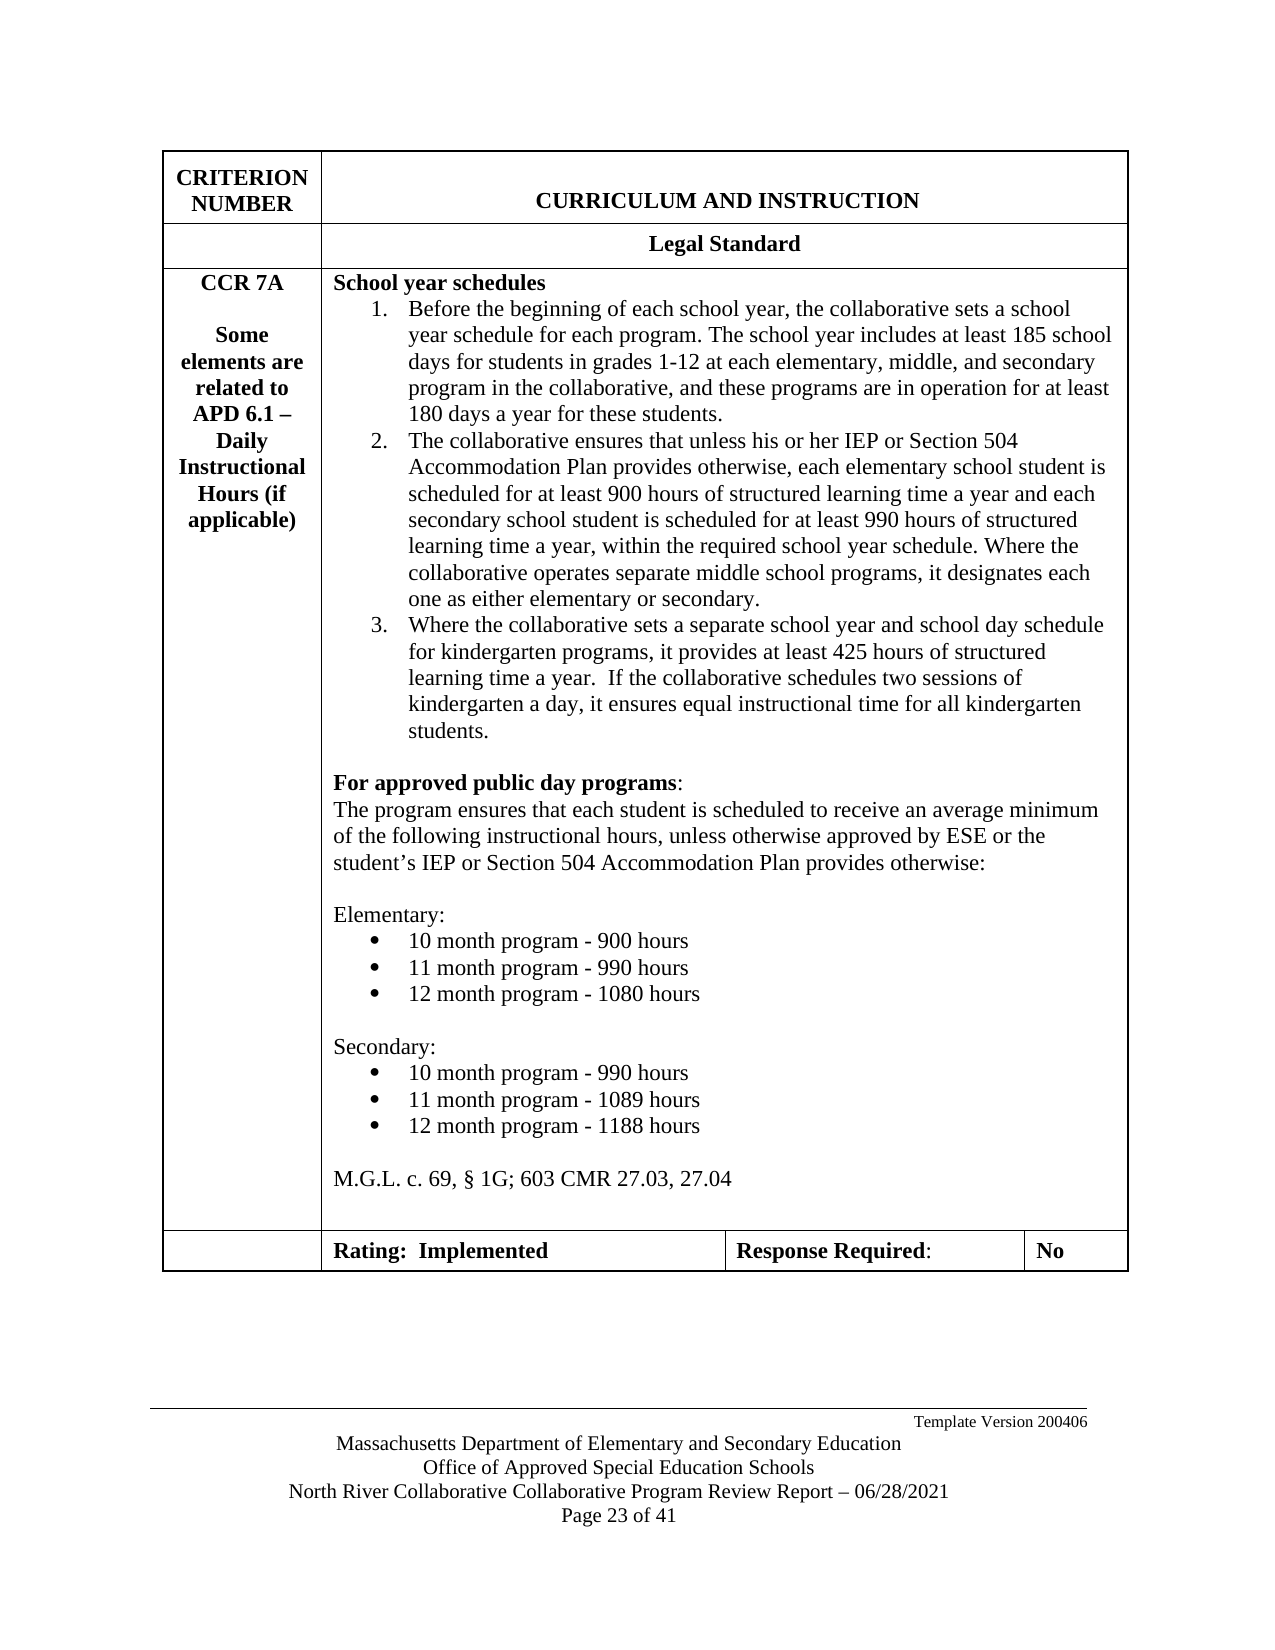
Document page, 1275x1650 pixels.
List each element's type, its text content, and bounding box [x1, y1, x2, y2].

table_cell No [1025, 1231, 1127, 1270]
table_header CURRICULUM AND INSTRUCTION [322, 152, 1127, 223]
table_header CRITERION NUMBER [164, 152, 321, 223]
table_cell Legal Standard [322, 224, 1127, 268]
table_cell [164, 224, 321, 268]
table_cell Rating: Implemented [322, 1231, 725, 1270]
table_cell [164, 1231, 321, 1270]
table_cell CCR 7A Some elements are related to APD 6.1 – Daily Instructional Hours (if applicable) [164, 269, 321, 1230]
table_cell Response Required: [726, 1231, 1024, 1270]
table_cell School year schedules Before the beginning of each school year, the collaborative sets a school year schedule for each program. The school year includes at least 185 school days for students in grades 1-12 at each elementary, middle, and secondary program in the collaborative, and these programs are in operation for at least 180 days a year for these students. The collaborative ensures that unless his or her IEP or Section 504 Accommodation Plan provides otherwise, each elementary school student is scheduled for at least 900 hours of structured learning time a year and each secondary school student is scheduled for at least 990 hours of structured learning time a year, within the required school year schedule. Where the collaborative operates separate middle school programs, it designates each one as either elementary or secondary. Where the collaborative sets a separate school year and school day schedule for kindergarten programs, it provides at least 425 hours of structured learning time a year. If the collaborative schedules two sessions of kindergarten a day, it ensures equal instructional time for all kindergarten students. For approved public day programs: The program ensures that each student is scheduled to receive an average minimum of the following instructional hours, unless otherwise approved by ESE or the student’s IEP or Section 504 Accommodation Plan provides otherwise: Elementary: 10 month program - 900 hours 11 month program - 990 hours 12 month program - 1080 hours Secondary: 10 month program - 990 hours 11 month program - 1089 hours 12 month program - 1188 hours M.G.L. c. 69, § 1G; 603 CMR 27.03, 27.04 [322, 269, 1127, 1230]
